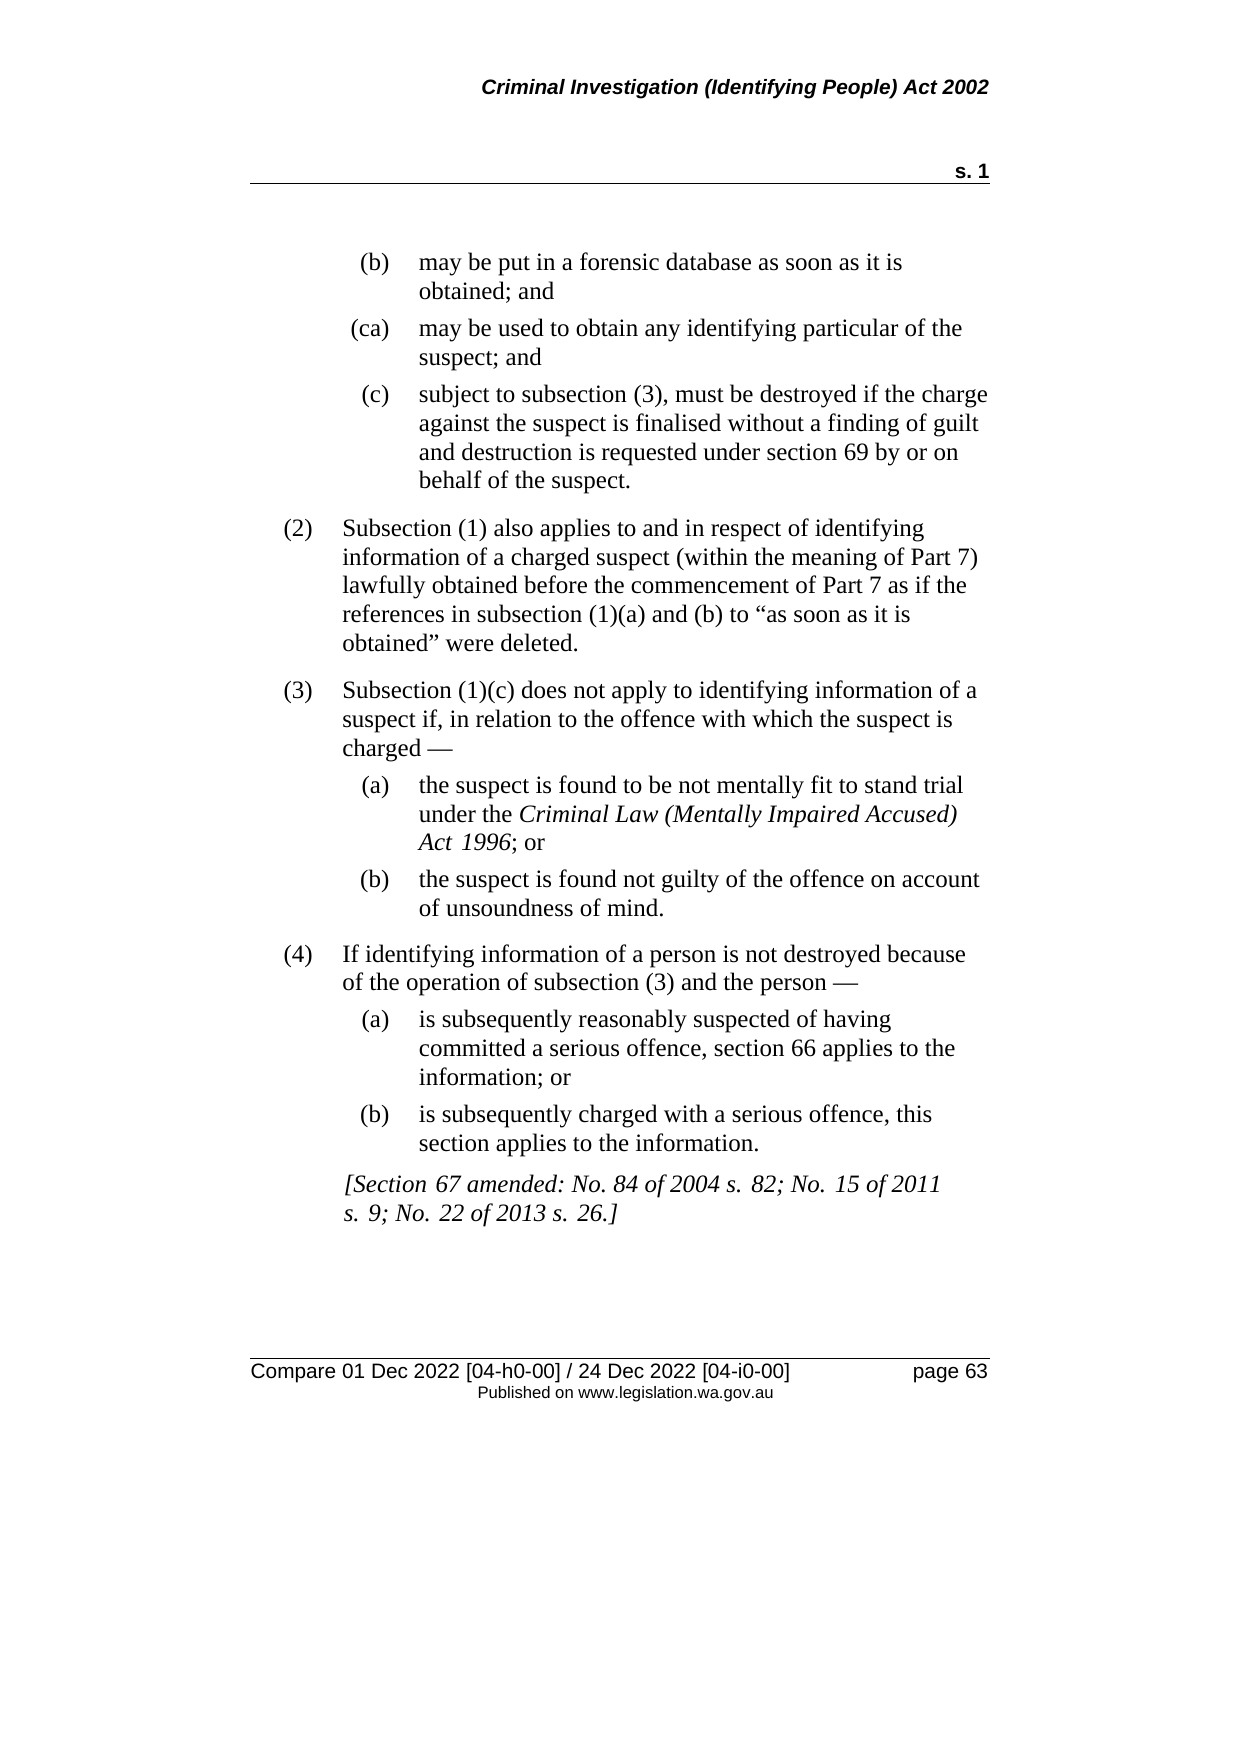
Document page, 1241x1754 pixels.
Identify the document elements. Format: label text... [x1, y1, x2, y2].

text (ca) may be used to obtain any identifying particular of the suspect; and [250, 313, 990, 371]
text (a) the suspect is found to be not mentally fit to stand trial under the Criminal Law (Mentally Impaired Accused) Act 1996; or [250, 770, 990, 856]
text (4) If identifying information of a person is not destroyed because of the operation of subsection (3) and the person — [250, 939, 990, 996]
text [Section 67 amended: No. 84 of 2004 s. 82; No. 15 of 2011 s. 9; No. 22 of 2013 s. 26.] [250, 1169, 990, 1227]
text (b) the suspect is found not guilty of the offence on account of unsoundness of mind. [250, 864, 990, 922]
text (b) is subsequently charged with a serious offence, this section applies to the information. [250, 1099, 990, 1157]
text (2) Subsection (1) also applies to and in respect of identifying information of a charged suspect (within the meaning of Part 7) lawfully obtained before the commencement of Part 7 as if the references in subsection (1)(a) and (b) to “as soon as it is obtained” were deleted. [250, 513, 990, 657]
text (3) Subsection (1)(c) does not apply to identifying information of a suspect if, in relation to the offence with which the suspect is charged — [250, 675, 990, 762]
text (b) may be put in a forensic database as soon as it is obtained; and [250, 247, 990, 305]
text (a) is subsequently reasonably suspected of having committed a serious offence, section 66 applies to the information; or [250, 1004, 990, 1091]
text (c) subject to subsection (3), must be destroyed if the charge against the suspect is finalised without a finding of guilt and destruction is requested under section 69 by or on behalf of the suspect. [250, 379, 990, 494]
